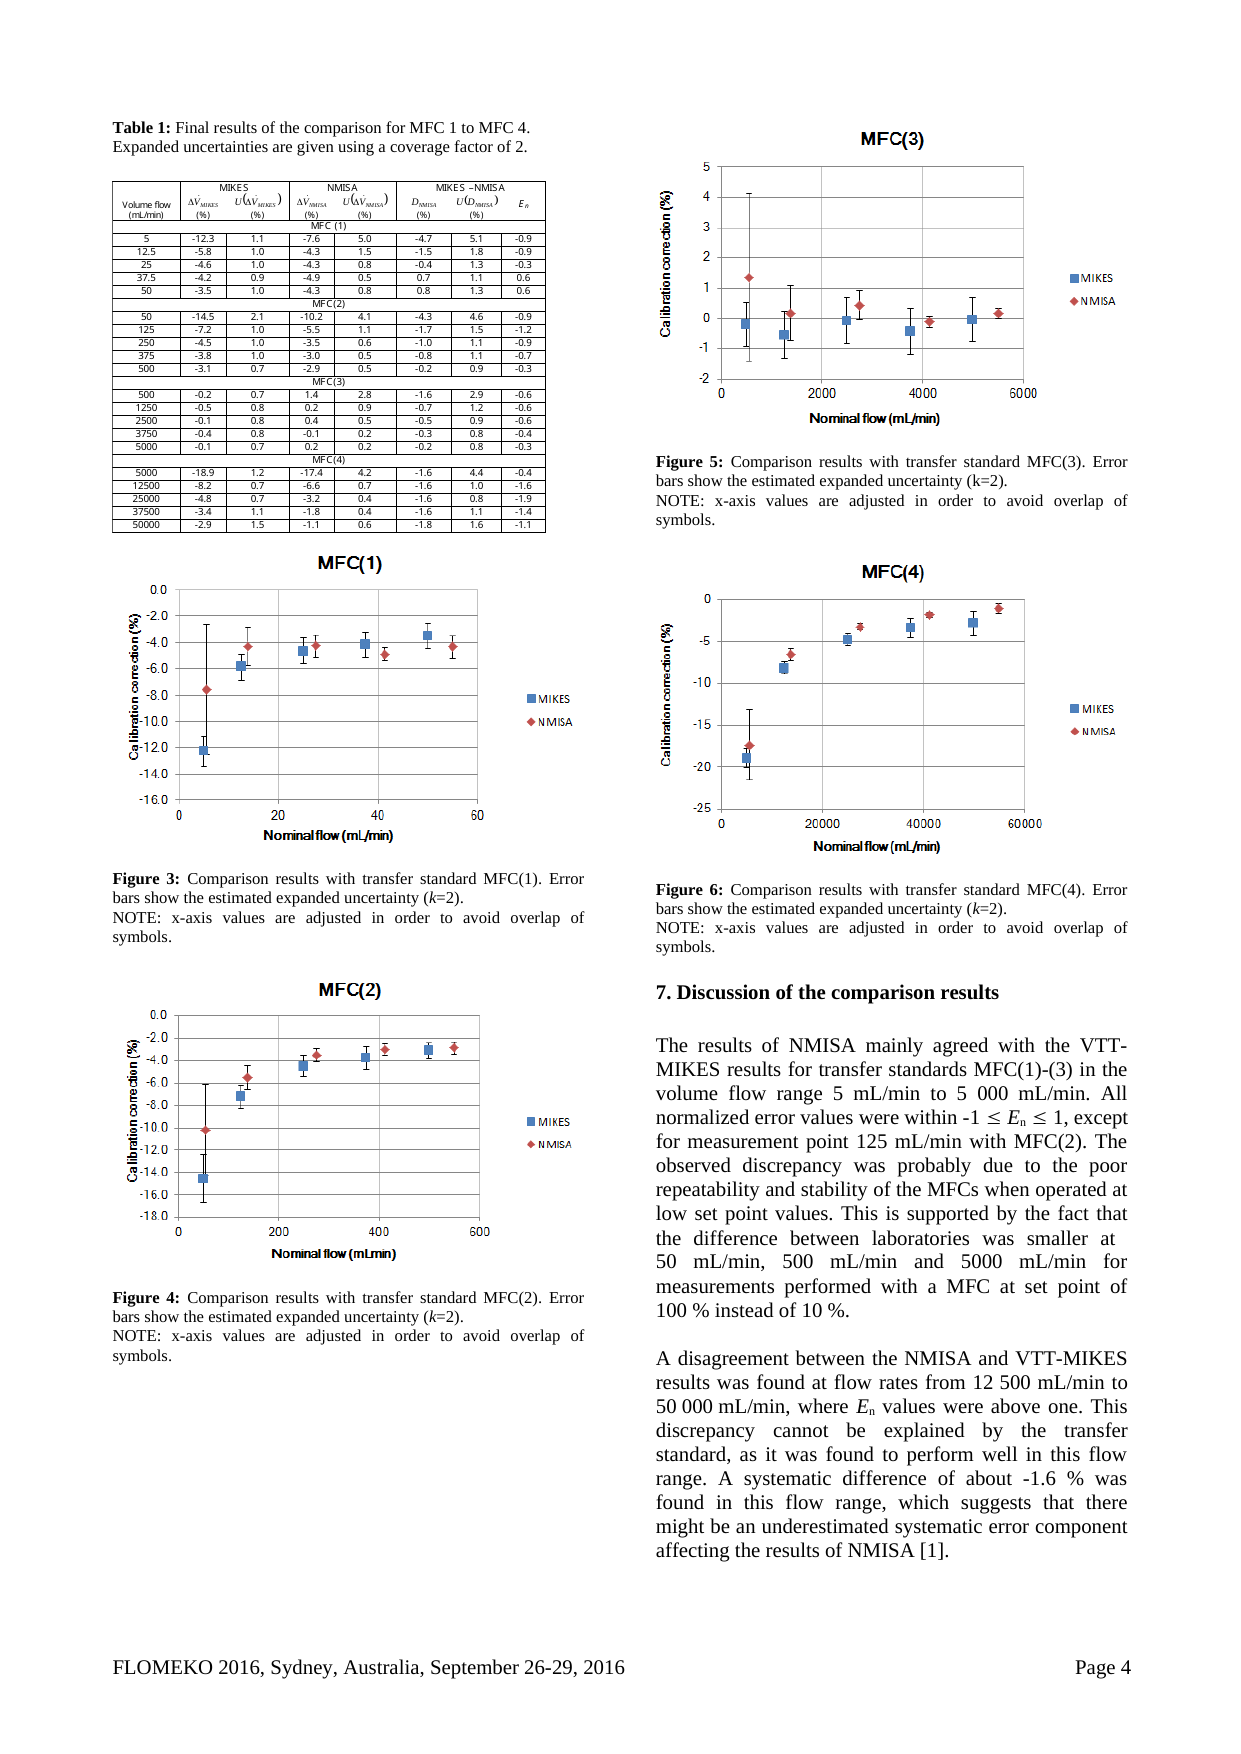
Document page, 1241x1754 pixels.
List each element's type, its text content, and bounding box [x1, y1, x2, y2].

text Figure 3: Comparison results with transfer standard MFC(1). Error bars show the estimated expanded uncertainty (k=2). [112, 869, 585, 907]
text Figure 6: Comparison results with transfer standard MFC(4). Error bars show the estimated expanded uncertainty (k=2). [656, 879, 1128, 918]
text NOTE: x-axis values are adjusted in order to avoid overlap of symbols. [656, 490, 1128, 529]
text NOTE: x-axis values are adjusted in order to avoid overlap of symbols. [112, 1326, 585, 1364]
text Expanded uncertainties are given using a coverage factor of 2. [112, 137, 585, 156]
text The results of NMISA mainly agreed with the VTT-MIKES results for transfer standards MFC(1)-(3) in the volume flow range 5 mL/min to 5 000 mL/min. All normalized error values were within -1 En 1, except for measurement point 125 mL/min with MFC(2). The observed discrepancy was probably due to the poor repeatability and stability of the MFCs when operated at low set point values. This is supported by the fact that the difference between laboratories was smaller at 50 mL/min, 500 mL/min and 5000 mL/min for measurements performed with a MFC at set point of 100 % instead of 10 %. [656, 1033, 1128, 1322]
picture [112, 969, 585, 1264]
text NOTE: x-axis values are adjusted in order to avoid overlap of symbols. [656, 918, 1128, 956]
picture [655, 118, 1128, 428]
picture [112, 543, 585, 845]
text A disagreement between the NMISA and VTT-MIKES results was found at flow rates from 12 500 mL/min to 50 000 mL/min, where En values were above one. This discrepancy cannot be explained by the transfer standard, as it was found to perform well in this flow range. A systematic difference of about -1.6 % was found in this flow range, which suggests that there might be an underestimated systematic error component affecting the results of NMISA [1]. [656, 1346, 1128, 1562]
text Figure 4: Comparison results with transfer standard MFC(2). Error bars show the estimated expanded uncertainty (k=2). [112, 1288, 585, 1326]
text Figure 5: Comparison results with transfer standard MFC(3). Error bars show the estimated expanded uncertainty (k=2). [656, 452, 1128, 490]
text Table 1: Final results of the comparison for MFC 1 to MFC 4. [112, 118, 585, 137]
subtitle 7. Discussion of the comparison results [656, 980, 1128, 1004]
text NOTE: x-axis values are adjusted in order to avoid overlap of symbols. [112, 907, 585, 946]
picture [655, 552, 1128, 856]
